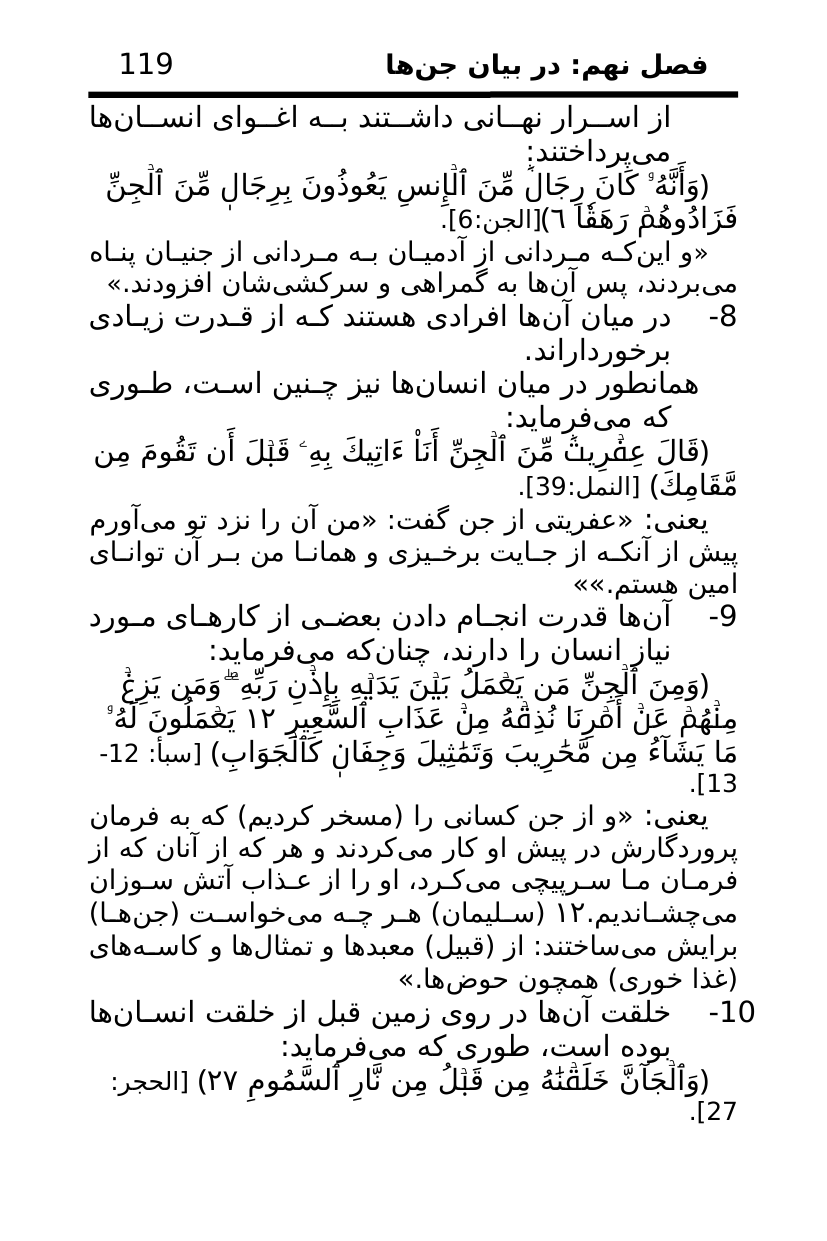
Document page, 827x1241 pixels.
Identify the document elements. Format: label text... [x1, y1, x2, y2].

text یعنی: «عفریتی از جن گفت: «من آن را نزد تو می‌آورم پیش از آنکه از جایت برخیزی و همانا من بر آن توانای امین هستم.»» [89, 503, 738, 600]
text ﴿قَالَ عِفۡرِيتٞ مِّنَ ٱلۡجِنِّ أَنَا۠ ءَاتِيكَ بِهِۦ قَبۡلَ أَن تَقُومَ مِن مَّقَامِكَ﴾ [النمل:39]. [89, 435, 738, 503]
list آن‌ها قدرت انجام دادن بعضی از کارهای مورد نیاز انسان را دارند، چنان‌که می‌فرماید: [89, 600, 708, 668]
text ﴿وَمِنَ ٱلۡجِنِّ مَن يَعۡمَلُ بَيۡنَ يَدَيۡهِ بِإِذۡنِ رَبِّهِۦۖ وَمَن يَزِغۡ مِنۡهُمۡ عَنۡ أَمۡرِنَا نُذِقۡهُ مِنۡ عَذَابِ ٱلسَّعِيرِ ١٢ يَعۡمَلُونَ لَهُۥ مَا يَشَآءُ مِن مَّحَٰرِيبَ وَتَمَٰثِيلَ وَجِفَانٖ كَٱلۡجَوَابِ﴾ [سبأ: 12- 13]. [89, 668, 738, 799]
text یعنی: «و از جن کسانی را (مسخر کردیم) که به فرمان پروردگارش در پیش او کار می‌کردند و هر که از آنان که از فرمان ما سرپیچی می‌کرد، او را از عذاب آتش سوزان می‌چشاندیم.١٢ (سلیمان) هر چه می‌خواست (جن‌ها) برایش می‌ساختند: از (قبیل) معبد‌ها و تمثال‌ها و کاسه‌های (غذا خوری) همچون حوض‌ها.» [89, 799, 738, 995]
text «و این‌که مردانی از آدمیان به مردانی از جنیان پناه می‌بردند، پس آن‌ها به گمراهی و سرکشی‌شان افزودند.» [89, 236, 738, 299]
text ﴿وَأَنَّهُۥ كَانَ رِجَالٞ مِّنَ ٱلۡإِنسِ يَعُوذُونَ بِرِجَالٖ مِّنَ ٱلۡجِنِّ فَزَادُوهُمۡ رَهَقٗا ٦﴾[الجن:6]. [89, 168, 738, 236]
text ﴿وَٱلۡجَآنَّ خَلَقۡنَٰهُ مِن قَبۡلُ مِن نَّارِ ٱلسَّمُومِ ٢٧﴾ [الحجر: 27]. [89, 1063, 738, 1126]
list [89, 100, 708, 168]
text همانطور در میان انسان‌ها نیز چنین است، طوری که می‌فرماید: [89, 367, 708, 435]
list خلقت آن‌ها در روی زمین قبل از خلقت انسان‌ها بوده است، طوری که می‌فرماید: [89, 995, 708, 1063]
list در میان آن‌ها افرادی هستند که از قدرت زیادی برخورداراند. [89, 299, 708, 367]
